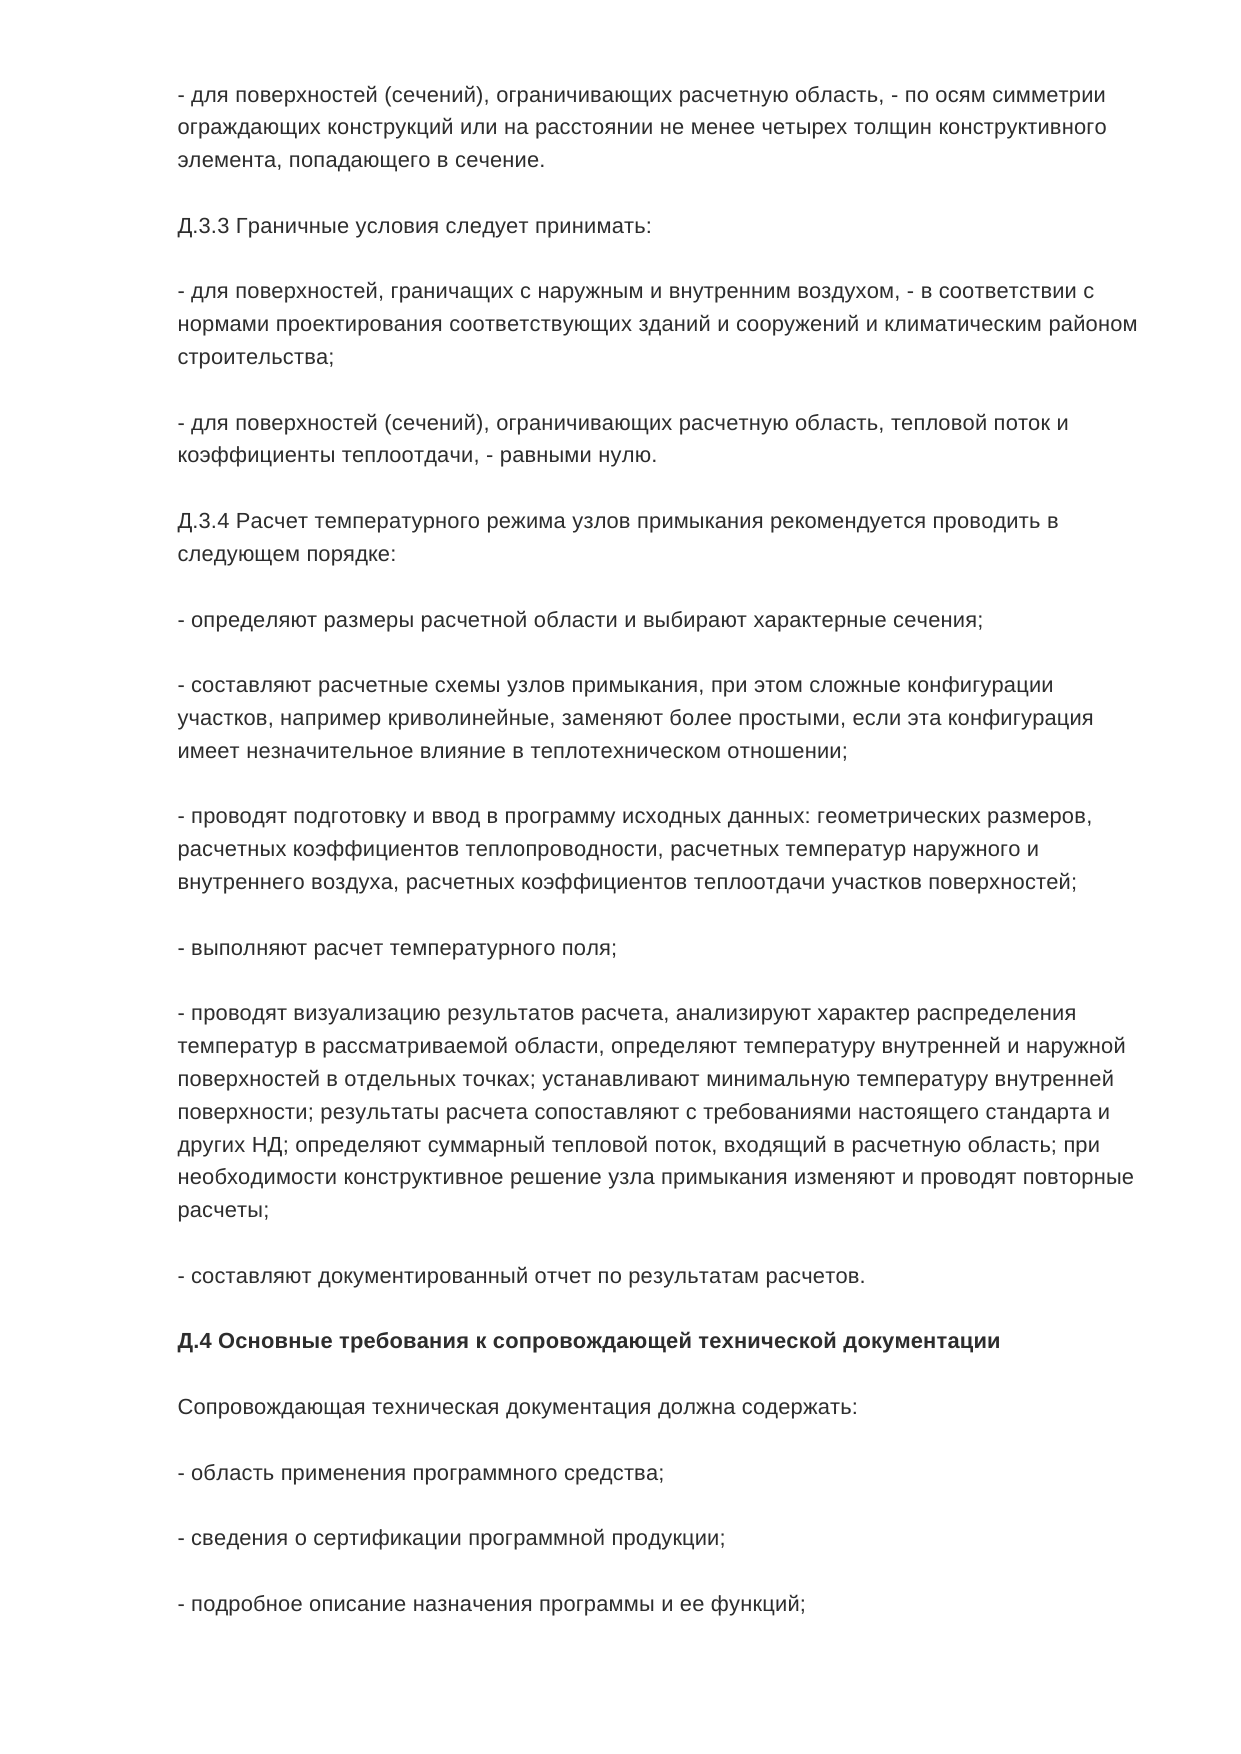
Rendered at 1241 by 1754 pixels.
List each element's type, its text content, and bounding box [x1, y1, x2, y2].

text Д.3.4 Расчет температурного режима узлов примыкания рекомендуется проводить в следующем порядке: - определяют размеры расчетной области и выбирают характерные сечения; - составляют расчетные схемы узлов примыкания, при этом сложные конфигурации участков, например криволинейные, заменяют более простыми, если эта конфигурация имеет незначительное влияние в теплотехническом отношении; - проводят подготовку и ввод в программу исходных данных: геометрических размеров, расчетных коэффициентов теплопроводности, расчетных температур наружного и внутреннего воздуха, расчетных коэффициентов теплоотдачи участков поверхностей; - выполняют расчет температурного поля; - проводят визуализацию результатов расчета, анализируют характер распределения температур в рассматриваемой области, определяют температуру внутренней и наружной поверхностей в отдельных точках; устанавливают минимальную температуру внутренней поверхности; результаты расчета сопоставляют с требованиями настоящего стандарта и других НД; определяют суммарный тепловой поток, входящий в расчетную область; при необходимости конструктивное решение узла примыкания изменяют и проводят повторные расчеты; - составляют документированный отчет по результатам расчетов. [177, 500, 1152, 1321]
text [177, 74, 1152, 205]
text Д.3.3 Граничные условия следует принимать: - для поверхностей, граничащих с наружным и внутренним воздухом, - в соответствии с нормами проектирования соответствующих зданий и сооружений и климатическим районом строительства; - для поверхностей (сечений), ограничивающих расчетную область, тепловой поток и коэффициенты теплоотдачи, - равными нулю. [177, 205, 1152, 500]
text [177, 1321, 1152, 1616]
